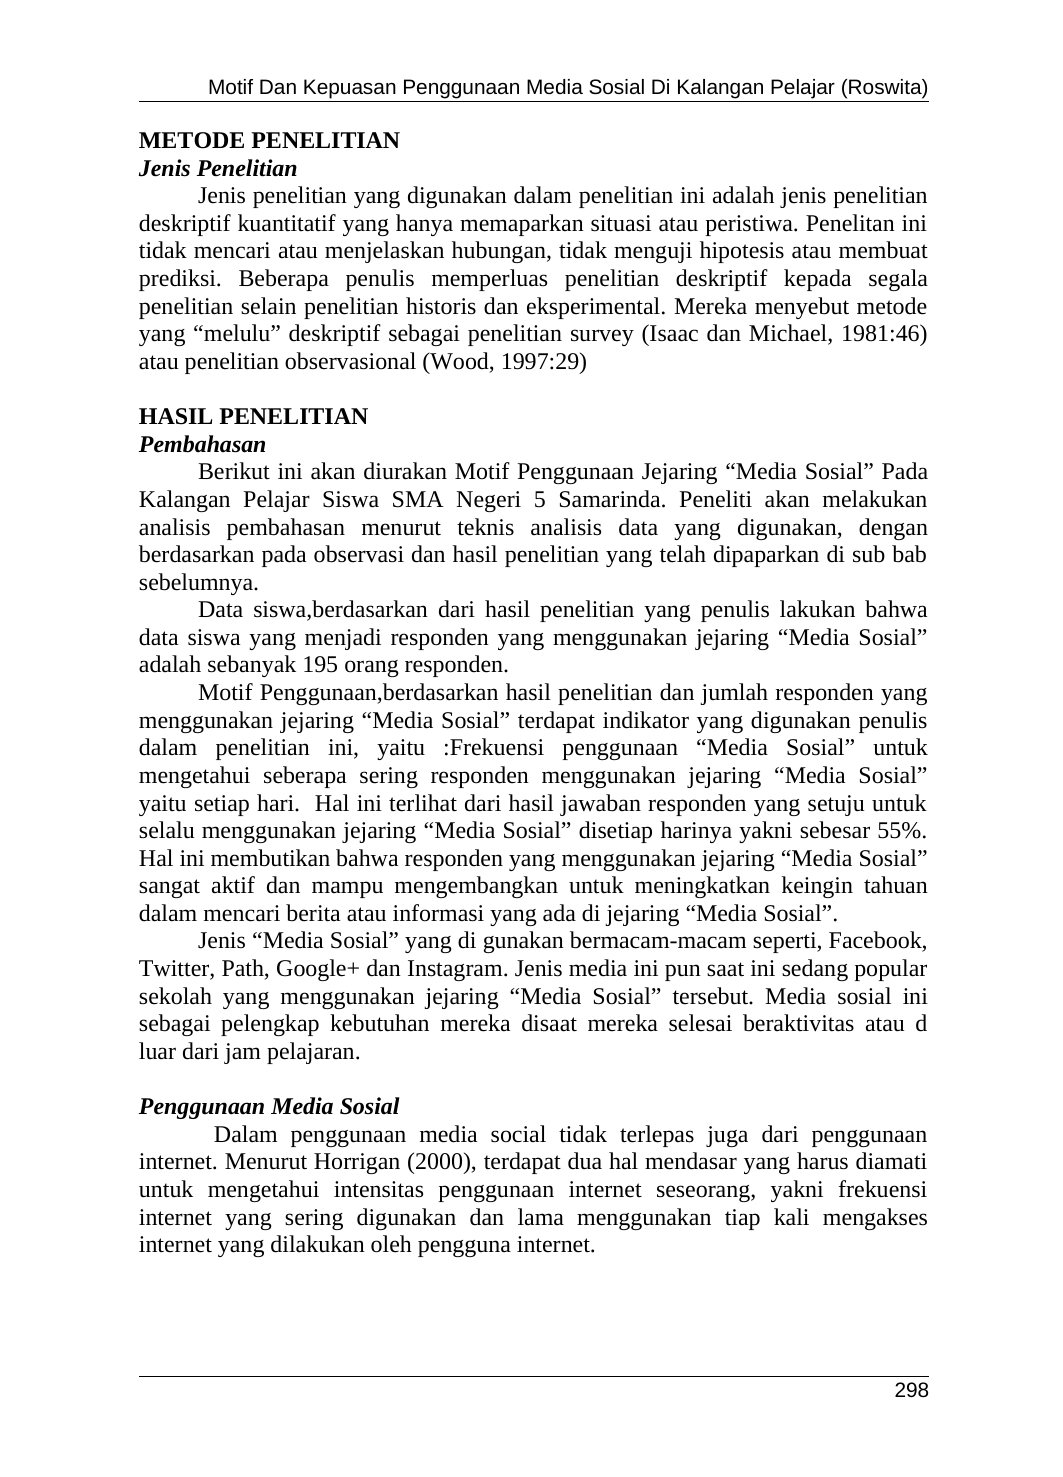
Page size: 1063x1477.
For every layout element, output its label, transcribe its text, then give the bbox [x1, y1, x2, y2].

text METODE PENELITIAN [139, 126, 929, 154]
text Jenis penelitian yang digunakan dalam penelitian ini adalah jenis penelitian deskriptif kuantitatif yang hanya memaparkan situasi atau peristiwa. Penelitan ini tidak mencari atau menjelaskan hubungan, tidak menguji hipotesis atau membuat prediksi. Beberapa penulis memperluas penelitian deskriptif kepada segala penelitian selain penelitian historis dan eksperimental. Mereka menyebut metode yang “melulu” deskriptif sebagai penelitian survey (Isaac dan Michael, 1981:46) atau penelitian observasional (Wood, 1997:29) [139, 181, 929, 374]
text Berikut ini akan diurakan Motif Penggunaan Jejaring “Media Sosial” Pada Kalangan Pelajar Siswa SMA Negeri 5 Samarinda. Peneliti akan melakukan analisis pembahasan menurut teknis analisis data yang digunakan, dengan berdasarkan pada observasi dan hasil penelitian yang telah dipaparkan di sub bab sebelumnya. [139, 457, 929, 595]
text Dalam penggunaan media social tidak terlepas juga dari penggunaan internet. Menurut Horrigan (2000), terdapat dua hal mendasar yang harus diamati untuk mengetahui intensitas penggunaan internet seseorang, yakni frekuensi internet yang sering digunakan dan lama menggunakan tiap kali mengakses internet yang dilakukan oleh pengguna internet. [139, 1120, 929, 1258]
text Jenis Penelitian [139, 154, 929, 181]
text Motif Penggunaan,berdasarkan hasil penelitian dan jumlah responden yang menggunakan jejaring “Media Sosial” terdapat indikator yang digunakan penulis dalam penelitian ini, yaitu :Frekuensi penggunaan “Media Sosial” untuk mengetahui seberapa sering responden menggunakan jejaring “Media Sosial” yaitu setiap hari. Hal ini terlihat dari hasil jawaban responden yang setuju untuk selalu menggunakan jejaring “Media Sosial” disetiap harinya yakni sebesar 55%. Hal ini membutikan bahwa responden yang menggunakan jejaring “Media Sosial” sangat aktif dan mampu mengembangkan untuk meningkatkan keingin tahuan dalam mencari berita atau informasi yang ada di jejaring “Media Sosial”. [139, 678, 929, 927]
text Data siswa,berdasarkan dari hasil penelitian yang penulis lakukan bahwa data siswa yang menjadi responden yang menggunakan jejaring “Media Sosial” adalah sebanyak 195 orang responden. [139, 595, 929, 678]
text Pembahasan [139, 430, 929, 457]
text HASIL PENELITIAN [139, 402, 929, 430]
text Penggunaan Media Sosial [139, 1092, 929, 1120]
text Jenis “Media Sosial” yang di gunakan bermacam-macam seperti, Facebook, Twitter, Path, Google+ dan Instagram. Jenis media ini pun saat ini sedang popular sekolah yang menggunakan jejaring “Media Sosial” tersebut. Media sosial ini sebagai pelengkap kebutuhan mereka disaat mereka selesai beraktivitas atau d luar dari jam pelajaran. [139, 927, 929, 1064]
